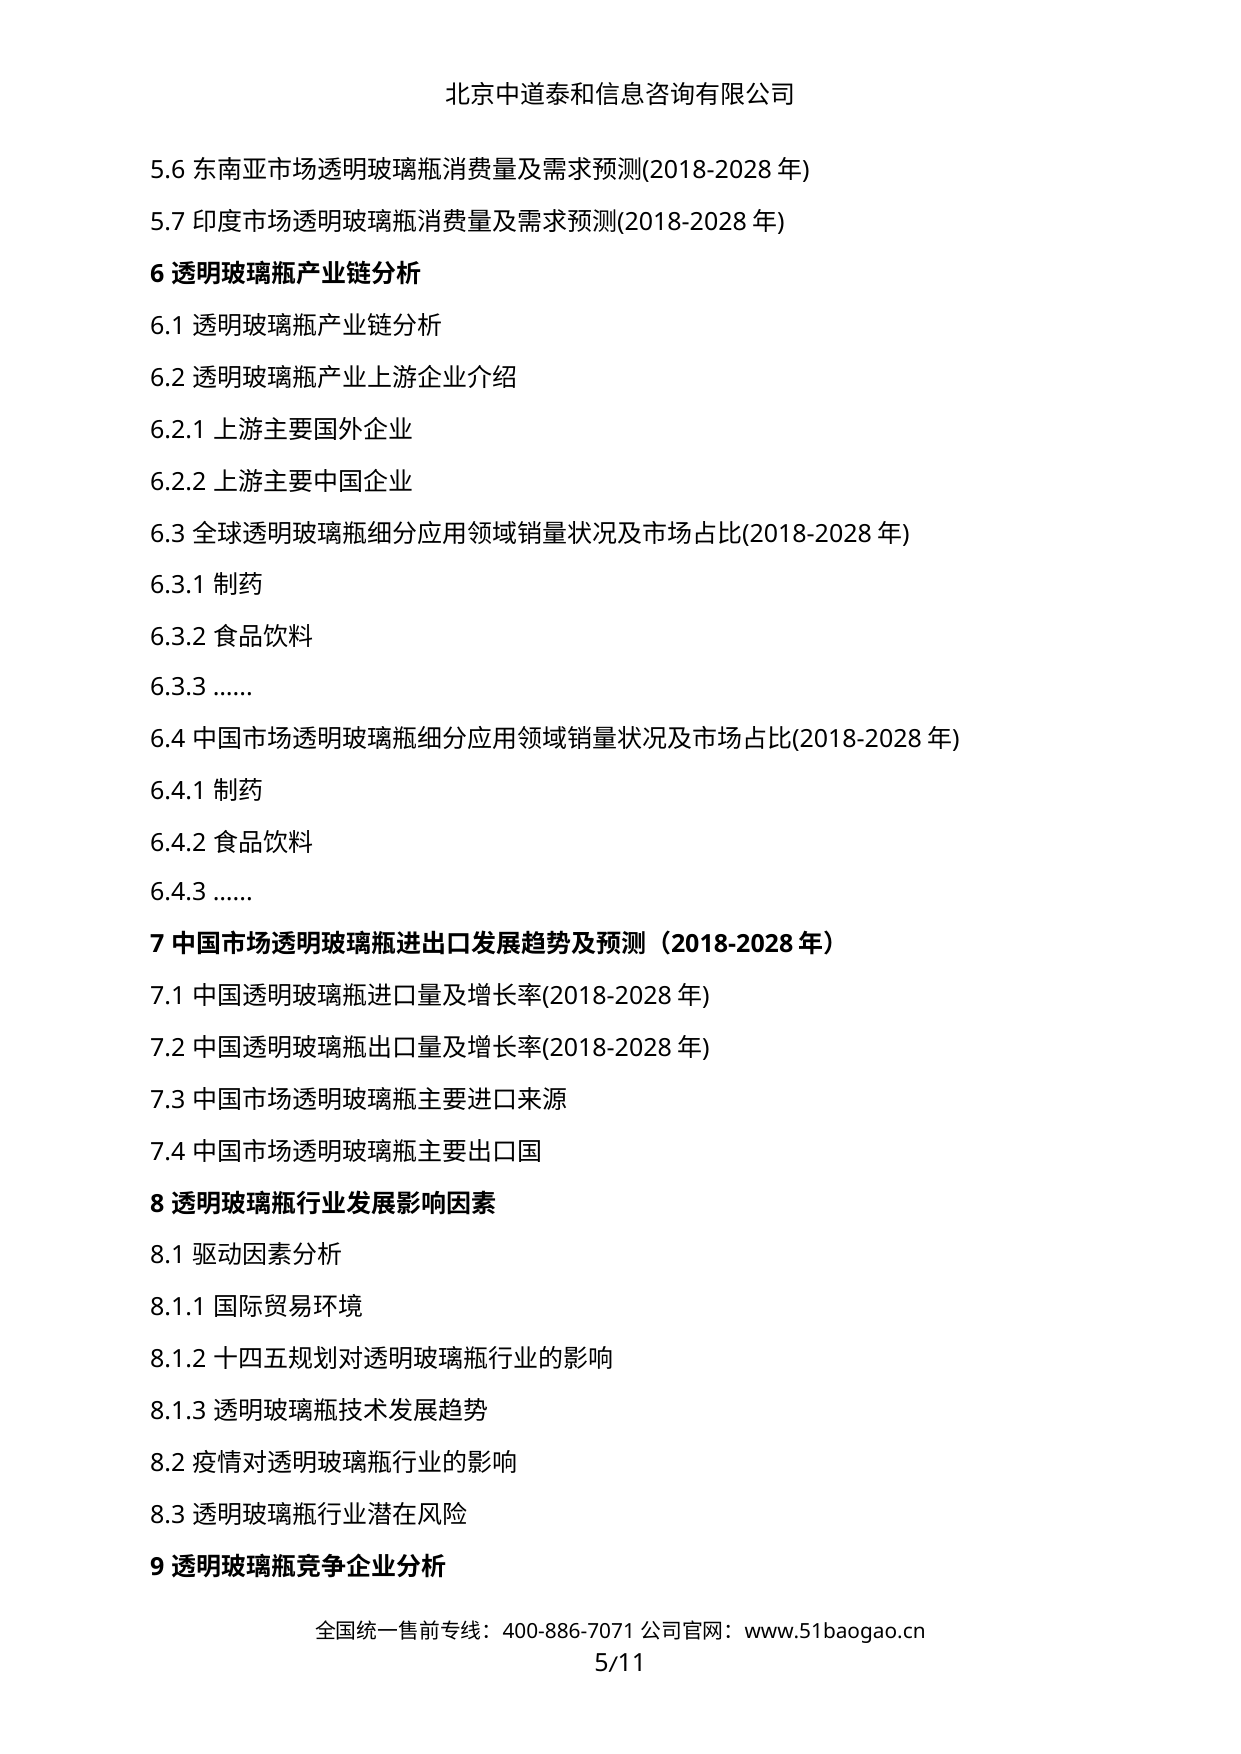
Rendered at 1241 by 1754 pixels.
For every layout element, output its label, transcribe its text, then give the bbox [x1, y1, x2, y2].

text 8.3 透明玻璃瓶行业潜在风险 [150, 1494, 1090, 1531]
text 7.3 中国市场透明玻璃瓶主要进口来源 [150, 1079, 1090, 1116]
text 7.1 中国透明玻璃瓶进口量及增长率(2018-2028年) [150, 976, 1090, 1012]
text 7.4 中国市场透明玻璃瓶主要出口国 [150, 1131, 1090, 1167]
text 6.2 透明玻璃瓶产业上游企业介绍 [150, 357, 1090, 394]
text 8.1 驱动因素分析 [150, 1235, 1090, 1271]
text 6.3.3 …... [150, 669, 1090, 703]
text 8 透明玻璃瓶行业发展影响因素 [150, 1183, 1090, 1219]
text 6.1 透明玻璃瓶产业链分析 [150, 306, 1090, 342]
text 5.6 东南亚市场透明玻璃瓶消费量及需求预测(2018-2028年) [150, 150, 1090, 186]
text 7.2 中国透明玻璃瓶出口量及增长率(2018-2028年) [150, 1027, 1090, 1064]
text 8.2 疫情对透明玻璃瓶行业的影响 [150, 1442, 1090, 1479]
text 8.1.2 十四五规划对透明玻璃瓶行业的影响 [150, 1339, 1090, 1375]
text 5.7 印度市场透明玻璃瓶消费量及需求预测(2018-2028年) [150, 202, 1090, 238]
text 6.4 中国市场透明玻璃瓶细分应用领域销量状况及市场占比(2018-2028年) [150, 718, 1090, 755]
text 6.4.2 食品饮料 [150, 822, 1090, 858]
text 6 透明玻璃瓶产业链分析 [150, 254, 1090, 290]
text 6.3.2 食品饮料 [150, 617, 1090, 653]
text 6.2.1 上游主要国外企业 [150, 409, 1090, 446]
text 9 透明玻璃瓶竞争企业分析 [150, 1546, 1090, 1582]
text 8.1.1 国际贸易环境 [150, 1287, 1090, 1323]
text 7 中国市场透明玻璃瓶进出口发展趋势及预测（2018-2028年） [150, 924, 1090, 960]
text 6.4.3 …... [150, 874, 1090, 908]
text 6.3 全球透明玻璃瓶细分应用领域销量状况及市场占比(2018-2028年) [150, 513, 1090, 549]
text 8.1.3 透明玻璃瓶技术发展趋势 [150, 1391, 1090, 1427]
text 6.2.2 上游主要中国企业 [150, 461, 1090, 497]
text 6.4.1 制药 [150, 770, 1090, 807]
text 6.3.1 制药 [150, 565, 1090, 601]
